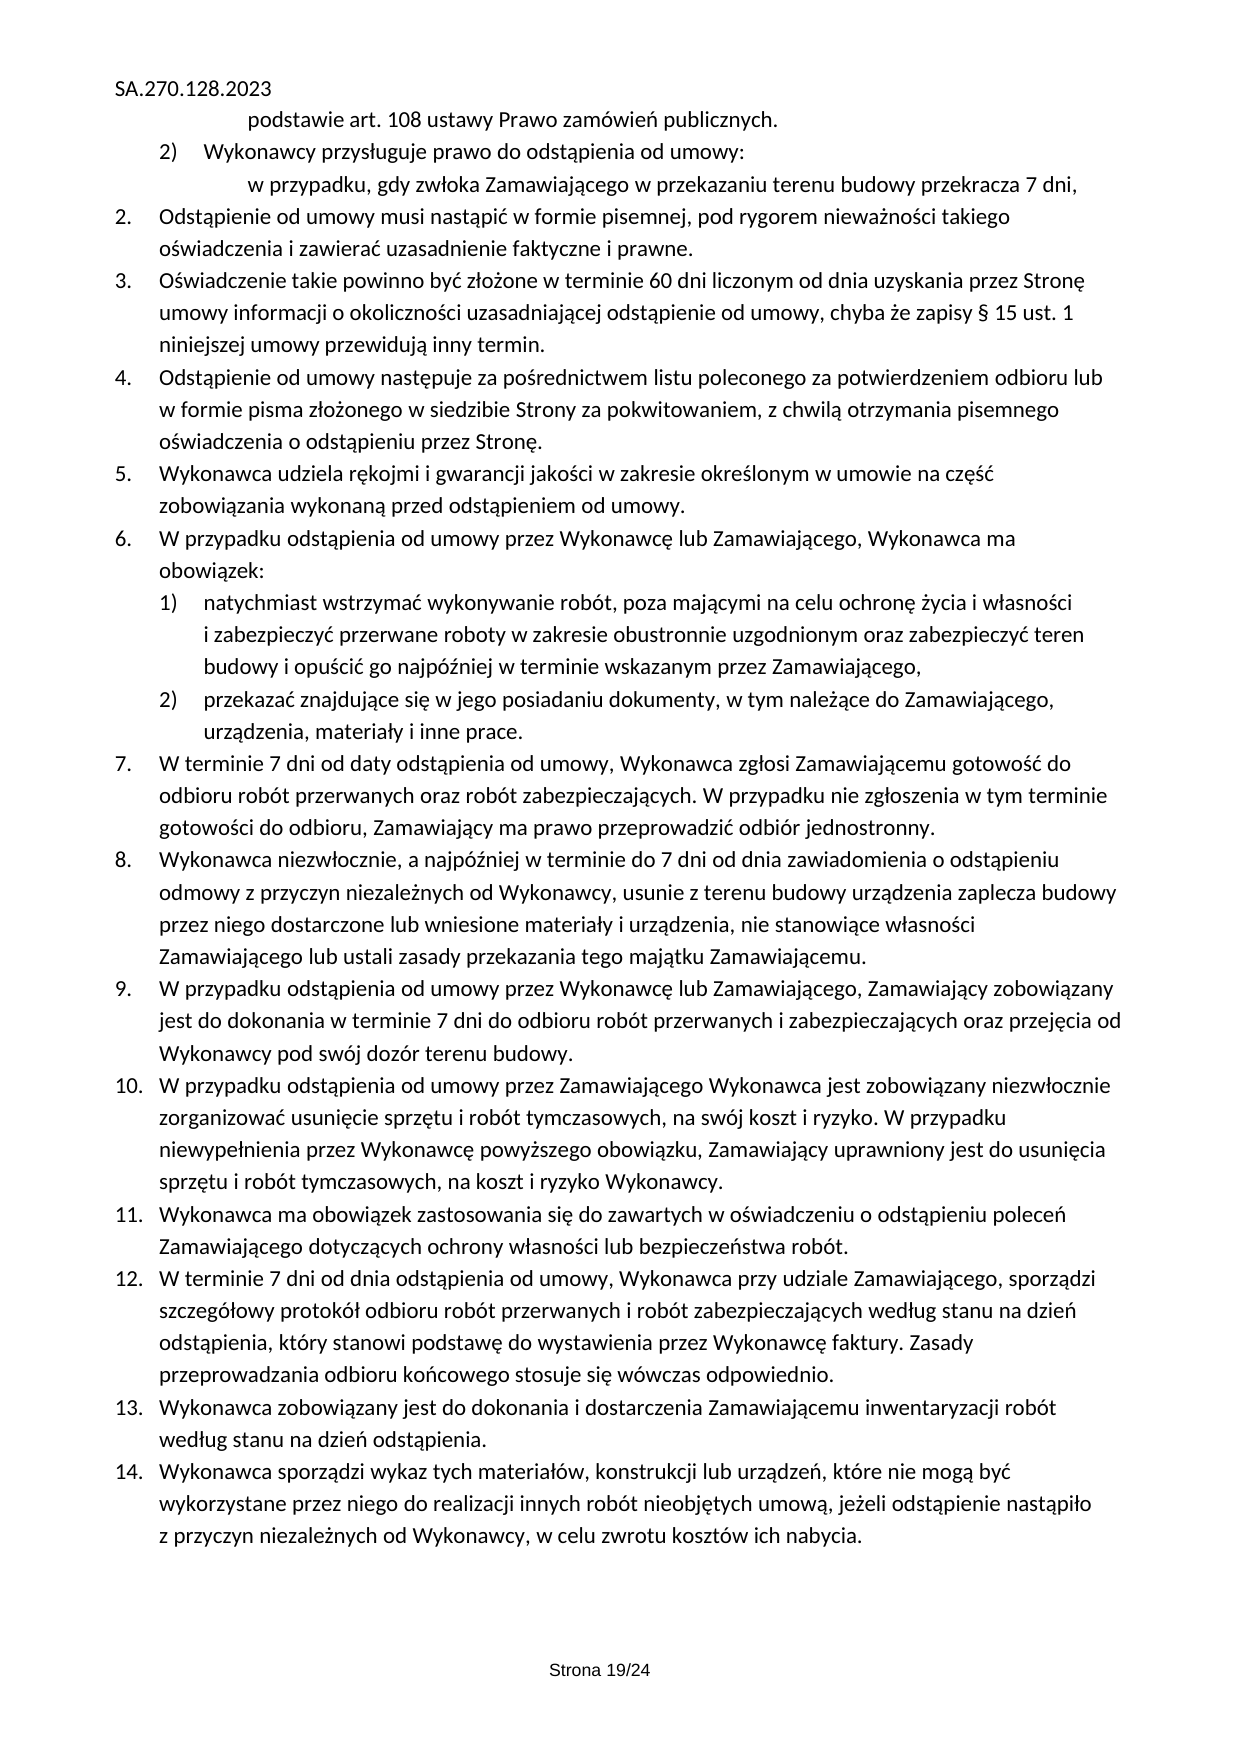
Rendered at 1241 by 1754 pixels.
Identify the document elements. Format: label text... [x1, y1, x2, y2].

list Odstąpienie od umowy następuje za pośrednictwem listu poleconego za potwierdzeniem odbioru lub w formie pisma złożonego w siedzibie Strony za pokwitowaniem, z chwilą otrzymania pisemnego oświadczenia o odstąpieniu przez Stronę. [114, 363, 1122, 455]
text w przypadku, gdy zwłoka Zamawiającego w przekazaniu terenu budowy przekracza 7 dni, [247, 170, 1122, 198]
list przekazać znajdujące się w jego posiadaniu dokumenty, w tym należące do Zamawiającego, urządzenia, materiały i inne prace. [159, 685, 1122, 745]
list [203, 105, 1122, 133]
list Oświadczenie takie powinno być złożone w terminie 60 dni liczonym od dnia uzyskania przez Stronę umowy informacji o okoliczności uzasadniającej odstąpienie od umowy, chyba że zapisy § 15 ust. 1 niniejszej umowy przewidują inny termin. [114, 266, 1122, 359]
list W przypadku odstąpienia od umowy przez Zamawiającego Wykonawca jest zobowiązany niezwłocznie zorganizować usunięcie sprzętu i robót tymczasowych, na swój koszt i ryzyko. W przypadku niewypełnienia przez Wykonawcę powyższego obowiązku, Zamawiający uprawniony jest do usunięcia sprzętu i robót tymczasowych, na koszt i ryzyko Wykonawcy. [114, 1071, 1122, 1196]
list W przypadku odstąpienia od umowy przez Wykonawcę lub Zamawiającego, Zamawiający zobowiązany jest do dokonania w terminie 7 dni do odbioru robót przerwanych i zabezpieczających oraz przejęcia od Wykonawcy pod swój dozór terenu budowy. [114, 974, 1122, 1067]
list Wykonawcy przysługuje prawo do odstąpienia od umowy: [159, 137, 1122, 166]
list Wykonawca udziela rękojmi i gwarancji jakości w zakresie określonym w umowie na część zobowiązania wykonaną przed odstąpieniem od umowy. [114, 459, 1122, 519]
list Wykonawca ma obowiązek zastosowania się do zawartych w oświadczeniu o odstąpieniu poleceń Zamawiającego dotyczących ochrony własności lub bezpieczeństwa robót. [114, 1200, 1122, 1260]
list Odstąpienie od umowy musi nastąpić w formie pisemnej, pod rygorem nieważności takiego oświadczenia i zawierać uzasadnienie faktyczne i prawne. [114, 202, 1122, 262]
list W terminie 7 dni od dnia odstąpienia od umowy, Wykonawca przy udziale Zamawiającego, sporządzi szczegółowy protokół odbioru robót przerwanych i robót zabezpieczających według stanu na dzień odstąpienia, który stanowi podstawę do wystawienia przez Wykonawcę faktury. Zasady przeprowadzania odbioru końcowego stosuje się wówczas odpowiednio. [114, 1264, 1122, 1389]
list W terminie 7 dni od daty odstąpienia od umowy, Wykonawca zgłosi Zamawiającemu gotowość do odbioru robót przerwanych oraz robót zabezpieczających. W przypadku nie zgłoszenia w tym terminie gotowości do odbioru, Zamawiający ma prawo przeprowadzić odbiór jednostronny. [114, 749, 1122, 841]
list natychmiast wstrzymać wykonywanie robót, poza mającymi na celu ochronę życia i własności i zabezpieczyć przerwane roboty w zakresie obustronnie uzgodnionym oraz zabezpieczyć teren budowy i opuścić go najpóźniej w terminie wskazanym przez Zamawiającego, [159, 588, 1122, 681]
list Wykonawca sporządzi wykaz tych materiałów, konstrukcji lub urządzeń, które nie mogą być wykorzystane przez niego do realizacji innych robót nieobjętych umową, jeżeli odstąpienie nastąpiło z przyczyn niezależnych od Wykonawcy, w celu zwrotu kosztów ich nabycia. [114, 1457, 1122, 1549]
list Wykonawca niezwłocznie, a najpóźniej w terminie do 7 dni od dnia zawiadomienia o odstąpieniu odmowy z przyczyn niezależnych od Wykonawcy, usunie z terenu budowy urządzenia zaplecza budowy przez niego dostarczone lub wniesione materiały i urządzenia, nie stanowiące własności Zamawiającego lub ustali zasady przekazania tego majątku Zamawiającemu. [114, 846, 1122, 970]
list Wykonawca zobowiązany jest do dokonania i dostarczenia Zamawiającemu inwentaryzacji robót według stanu na dzień odstąpienia. [114, 1393, 1122, 1453]
list W przypadku odstąpienia od umowy przez Wykonawcę lub Zamawiającego, Wykonawca ma obowiązek: [114, 524, 1122, 584]
